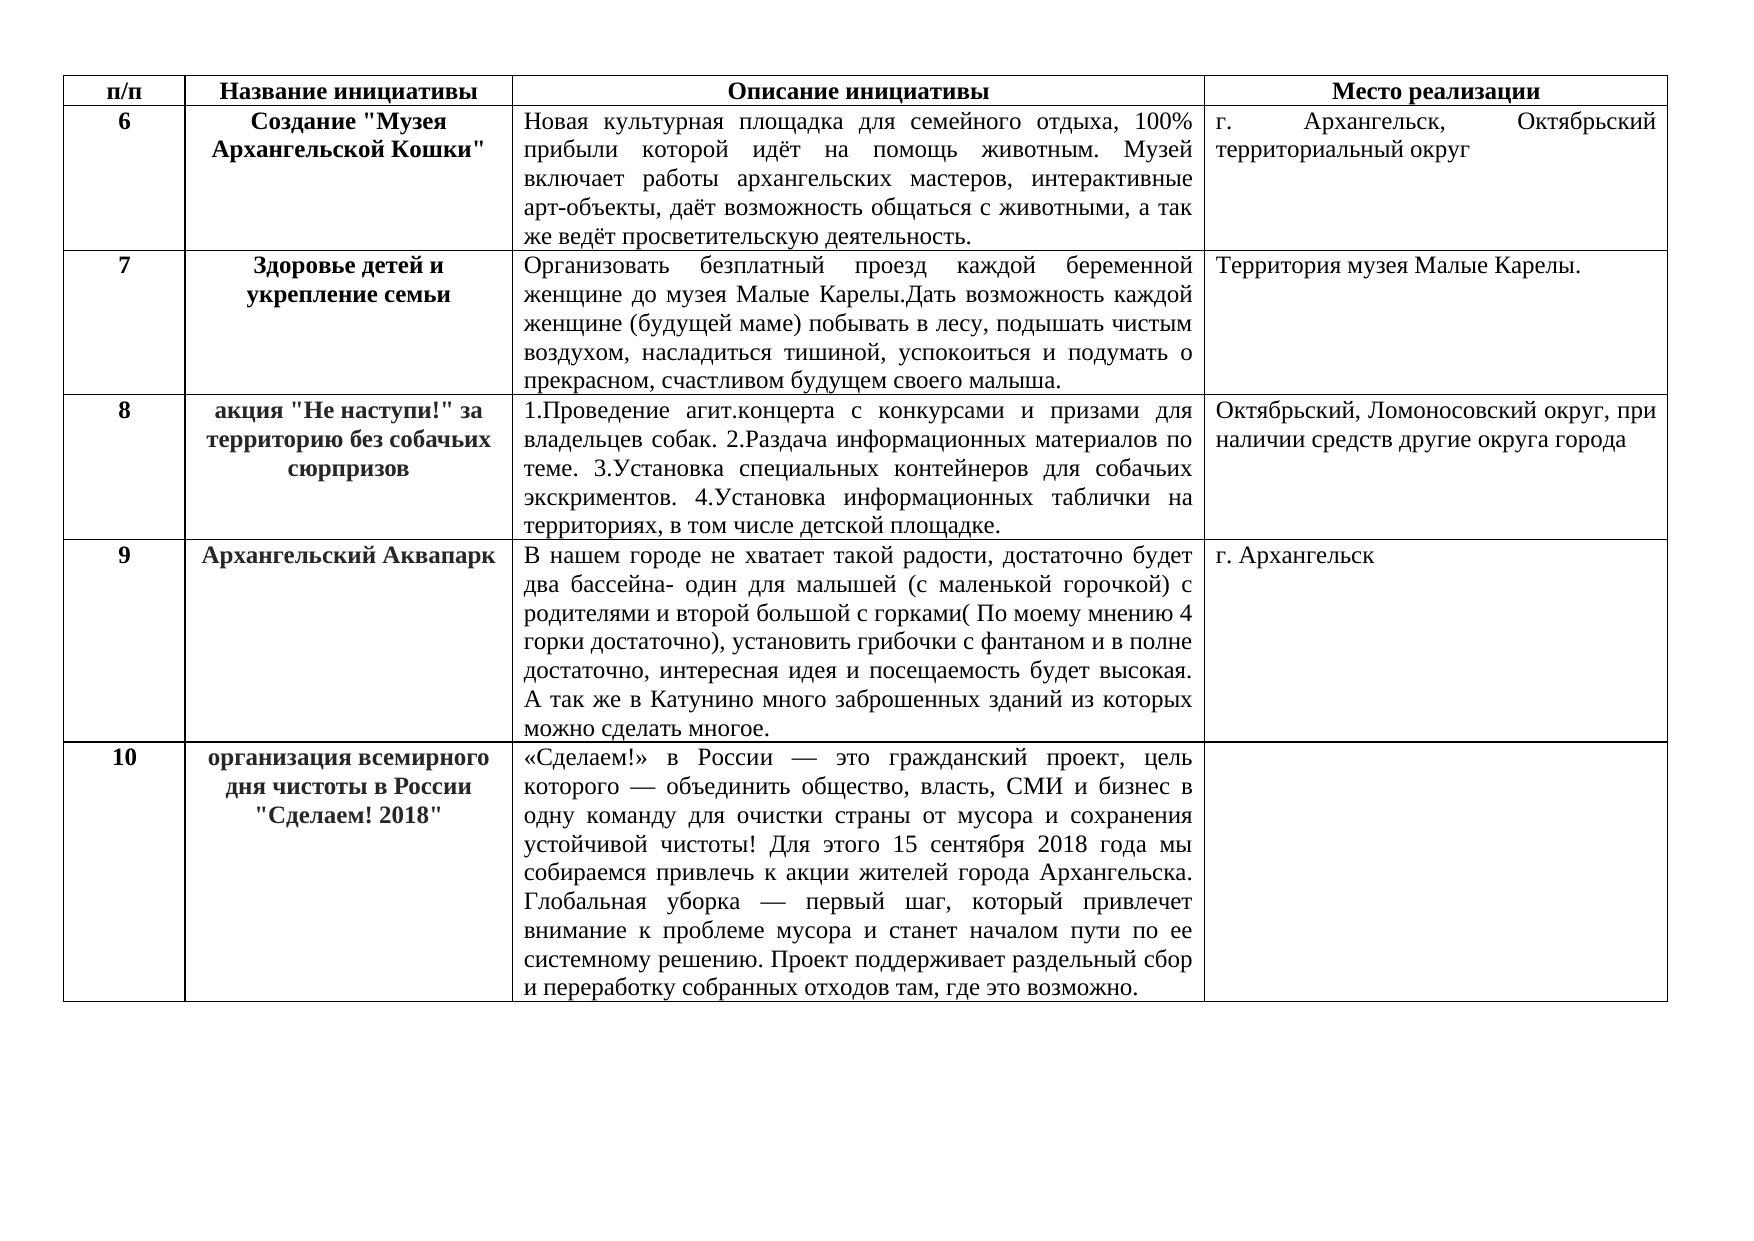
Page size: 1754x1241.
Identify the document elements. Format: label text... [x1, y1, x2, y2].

table_cell организация всемирного дня чистоты в России "Сделаем! 2018" [186, 743, 512, 1001]
table_cell Здоровье детей и укрепление семьи [186, 251, 512, 394]
table_header Название инициативы [186, 76, 512, 105]
table_cell Новая культурная площадка для семейного отдыха, 100% прибыли которой идёт на помощь животным. Музей включает работы архангельских мастеров, интерактивные арт-объекты, даёт возможность общаться с животными, а так же ведёт просветительскую деятельность. [513, 106, 1204, 249]
table_cell 1.Проведение агит.концерта с конкурсами и призами для владельцев собак. 2.Раздача информационных материалов по теме. 3.Установка специальных контейнеров для собачьих экскриментов. 4.Установка информационных таблички на территориях, в том числе детской площадке. [513, 395, 1204, 539]
table_cell [1205, 743, 1667, 1001]
table_cell 9 [64, 540, 184, 741]
table_cell Создание "Музея Архангельской Кошки" [186, 106, 512, 249]
table_header Место реализации [1205, 76, 1667, 105]
table_cell 6 [64, 106, 184, 249]
table_cell Октябрьский, Ломоносовский округ, при наличии средств другие округа города [1205, 395, 1667, 539]
table_cell г. Архангельск, Октябрьский территориальный округ [1205, 106, 1667, 249]
table_cell «Сделаем!» в России — это гражданский проект, цель которого — объединить общество, власть, СМИ и бизнес в одну команду для очистки страны от мусора и сохранения устойчивой чистоты! Для этого 15 сентября 2018 года мы собираемся привлечь к акции жителей города Архангельска. Глобальная уборка — первый шаг, который привлечет внимание к проблеме мусора и станет началом пути по ее системному решению. Проект поддерживает раздельный сбор и переработку собранных отходов там, где это возможно. [513, 743, 1204, 1001]
table_cell Архангельский Аквапарк [186, 540, 512, 741]
table_cell Территория музея Малые Карелы. [1205, 251, 1667, 394]
table_cell 7 [64, 251, 184, 394]
table_cell 10 [64, 743, 184, 1001]
table_cell В нашем городе не хватает такой радости, достаточно будет два бассейна- один для малышей (с маленькой горочкой) с родителями и второй большой с горками( По моему мнению 4 горки достаточно), установить грибочки с фантаном и в полне достаточно, интересная идея и посещаемость будет высокая. А так же в Катунино много заброшенных зданий из которых можно сделать многое. [513, 540, 1204, 741]
table_header Описание инициативы [513, 76, 1204, 105]
table_header п/п [64, 76, 184, 105]
table_cell Организовать безплатный проезд каждой беременной женщине до музея Малые Карелы.Дать возможность каждой женщине (будущей маме) побывать в лесу, подышать чистым воздухом, насладиться тишиной, успокоиться и подумать о прекрасном, счастливом будущем своего малыша. [513, 251, 1204, 394]
table_cell г. Архангельск [1205, 540, 1667, 741]
table_cell акция "Не наступи!" за территорию без собачьих сюрпризов [186, 395, 512, 539]
table_cell 8 [64, 395, 184, 539]
